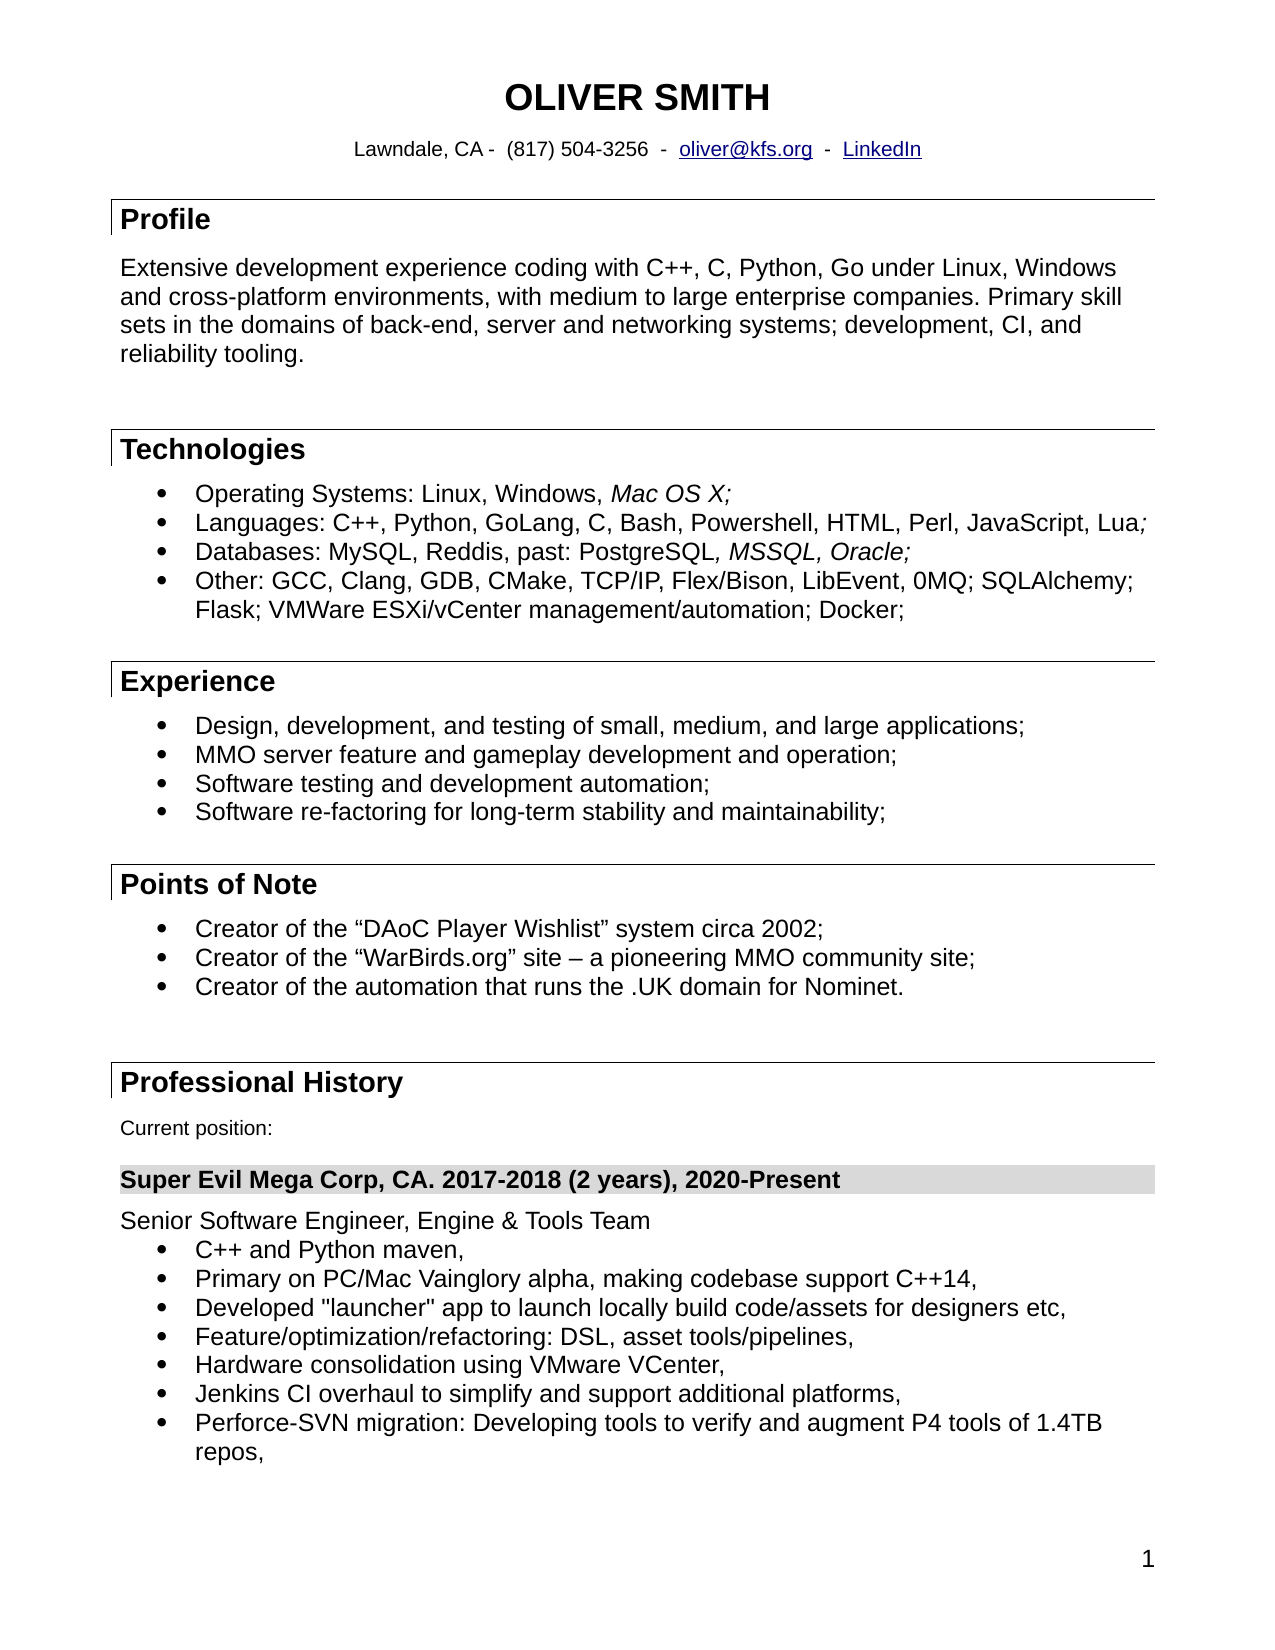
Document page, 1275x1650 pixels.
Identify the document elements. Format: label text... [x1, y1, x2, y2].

subtitle Super Evil Mega Corp, CA. 2017-2018 (2 years), 2020-Present [120, 1165, 1155, 1194]
list Operating Systems: Linux, Windows, Mac OS X; [157, 479, 1155, 508]
list Feature/optimization/refactoring: DSL, asset tools/pipelines, [157, 1322, 1155, 1350]
subtitle Experience [112, 662, 1155, 697]
list Languages: C++, Python, GoLang, C, Bash, Powershell, HTML, Perl, JavaScript, Lua; [157, 508, 1155, 537]
subtitle Professional History [112, 1063, 1155, 1098]
text Lawndale, CA - (817) 504-3256 - oliver@kfs.org - LinkedIn [120, 137, 1155, 161]
list Design, development, and testing of small, medium, and large applications; [157, 711, 1155, 740]
list Primary on PC/Mac Vainglory alpha, making codebase support C++14, [157, 1264, 1155, 1293]
list Developed "launcher" app to launch locally build code/assets for designers etc, [157, 1293, 1155, 1322]
list Hardware consolidation using VMware VCenter, [157, 1350, 1155, 1379]
list Creator of the automation that runs the .UK domain for Nominet. [157, 971, 1155, 1000]
subtitle Profile [112, 200, 1155, 235]
text Extensive development experience coding with C++, C, Python, Go under Linux, Windows and cross-platform environments, with medium to large enterprise companies. Primary skill sets in the domains of back-end, server and networking systems; development, CI, and reliability tooling. [120, 253, 1155, 368]
text Current position: [120, 1116, 1155, 1140]
list MMO server feature and gameplay development and operation; [157, 740, 1155, 768]
list Software re-factoring for long-term stability and maintainability; [157, 797, 1155, 826]
list Jenkins CI overhaul to simplify and support additional platforms, [157, 1379, 1155, 1408]
list Perforce-SVN migration: Developing tools to verify and augment P4 tools of 1.4TB repos, [157, 1408, 1155, 1466]
list C++ and Python maven, [157, 1235, 1155, 1264]
list Creator of the “WarBirds.org” site – a pioneering MMO community site; [157, 943, 1155, 971]
list Databases: MySQL, Reddis, past: PostgreSQL, MSSQL, Oracle; [157, 537, 1155, 566]
list Software testing and development automation; [157, 768, 1155, 797]
list Creator of the “DAoC Player Wishlist” system circa 2002; [157, 914, 1155, 943]
subtitle OLIVER SMITH [120, 75, 1155, 118]
subtitle Technologies [112, 430, 1155, 466]
subtitle Points of Note [112, 865, 1155, 900]
text Senior Software Engineer, Engine & Tools Team [120, 1206, 1155, 1235]
list Other: GCC, Clang, GDB, CMake, TCP/IP, Flex/Bison, LibEvent, 0MQ; SQLAlchemy; Flask; VMWare ESXi/vCenter management/automation; Docker; [157, 566, 1155, 623]
